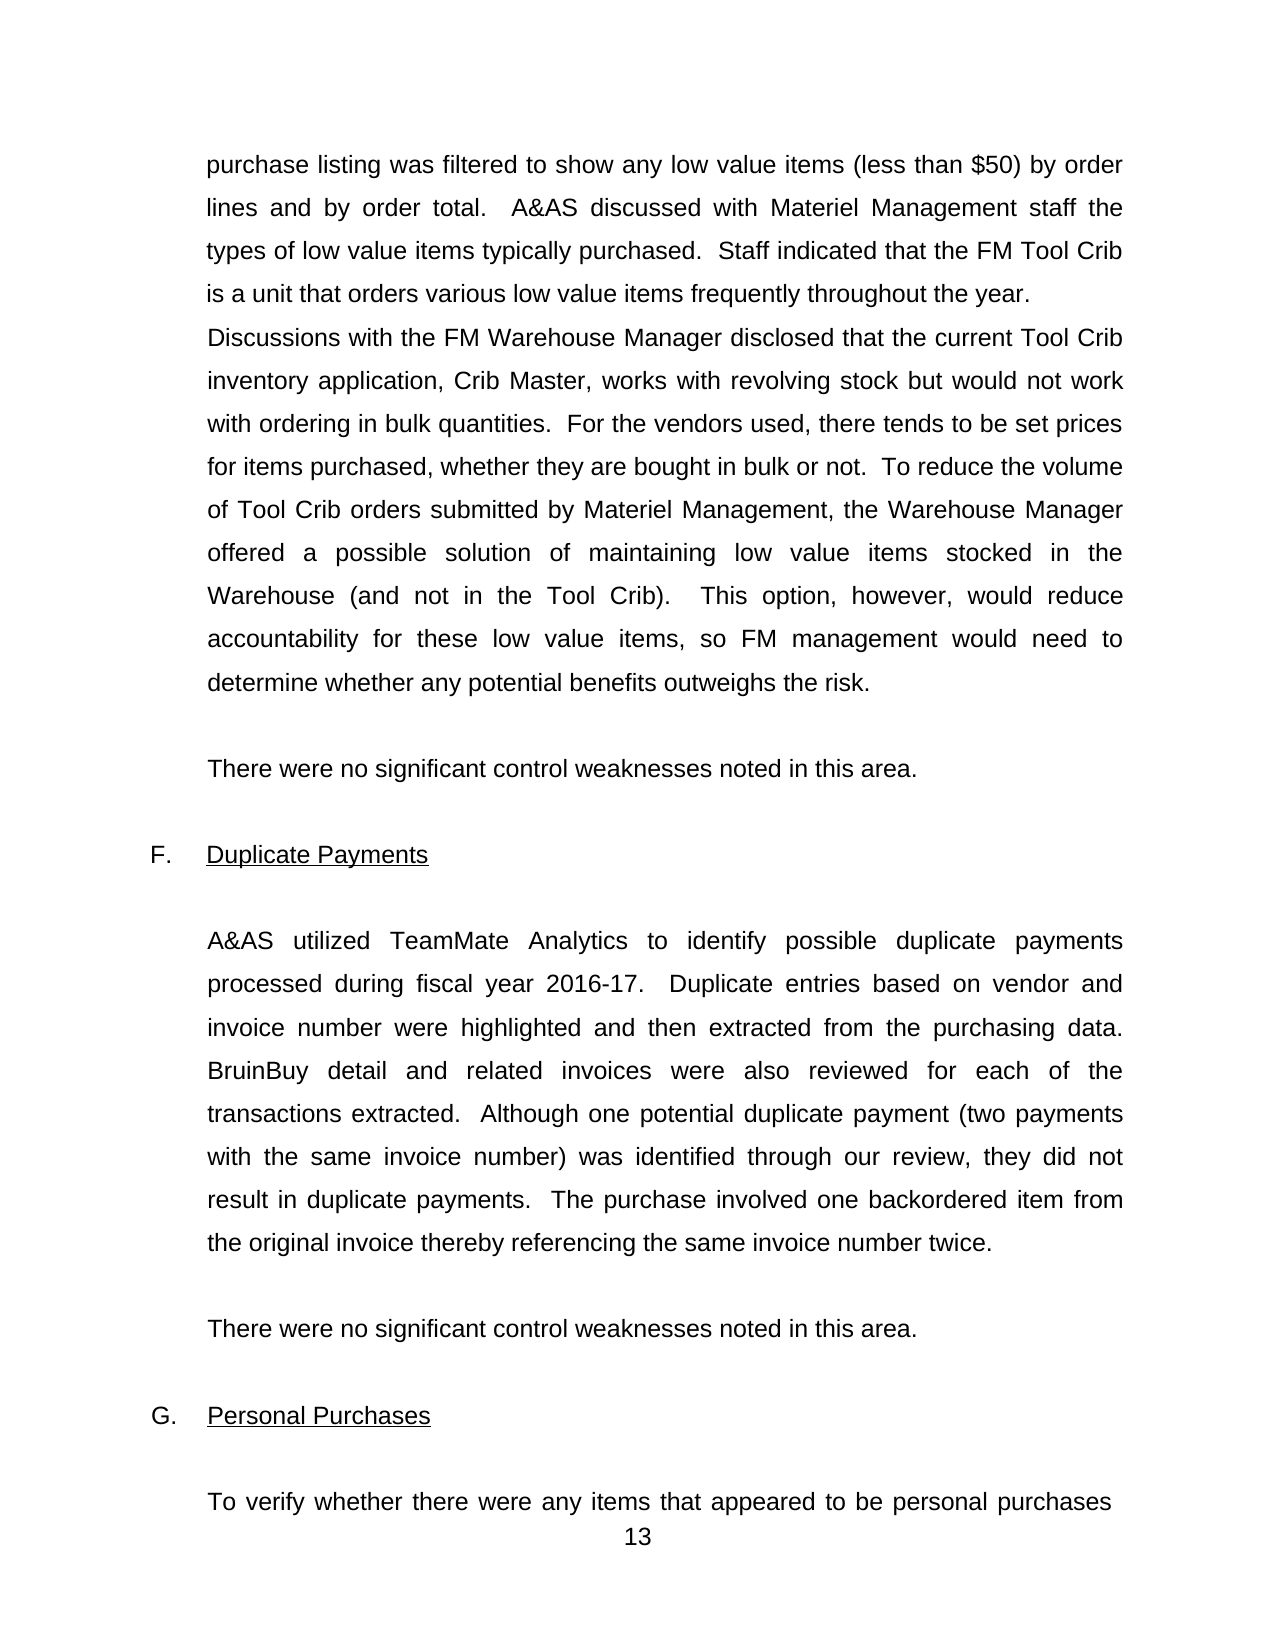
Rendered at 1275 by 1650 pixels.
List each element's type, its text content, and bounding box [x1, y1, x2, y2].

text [207, 1487, 1113, 1516]
list Duplicate Payments [150, 840, 1125, 869]
list Personal Purchases [151, 1401, 1125, 1429]
list There were no significant control weaknesses noted in this area. [207, 1314, 1125, 1343]
list A&AS utilized TeamMate Analytics to identify possible duplicate payments processed during fiscal year 2016-17. Duplicate entries based on vendor and invoice number were highlighted and then extracted from the purchasing data. BruinBuy detail and related invoices were also reviewed for each of the transactions extracted. Although one potential duplicate payment (two payments with the same invoice number) was identified through our review, they did not result in duplicate payments. The purchase involved one backordered item from the original invoice thereby referencing the same invoice number twice. [207, 926, 1125, 1257]
list There were no significant control weaknesses noted in this area. [207, 754, 1125, 782]
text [206, 150, 1125, 308]
text Discussions with the FM Warehouse Manager disclosed that the current Tool Crib inventory application, Crib Master, works with revolving stock but would not work with ordering in bulk quantities. For the vendors used, there tends to be set prices for items purchased, whether they are bought in bulk or not. To reduce the volume of Tool Crib orders submitted by Materiel Management, the Warehouse Manager offered a possible solution of maintaining low value items stocked in the Warehouse (and not in the Tool Crib). This option, however, would reduce accountability for these low value items, so FM management would need to determine whether any potential benefits outweighs the risk. [207, 322, 1125, 696]
